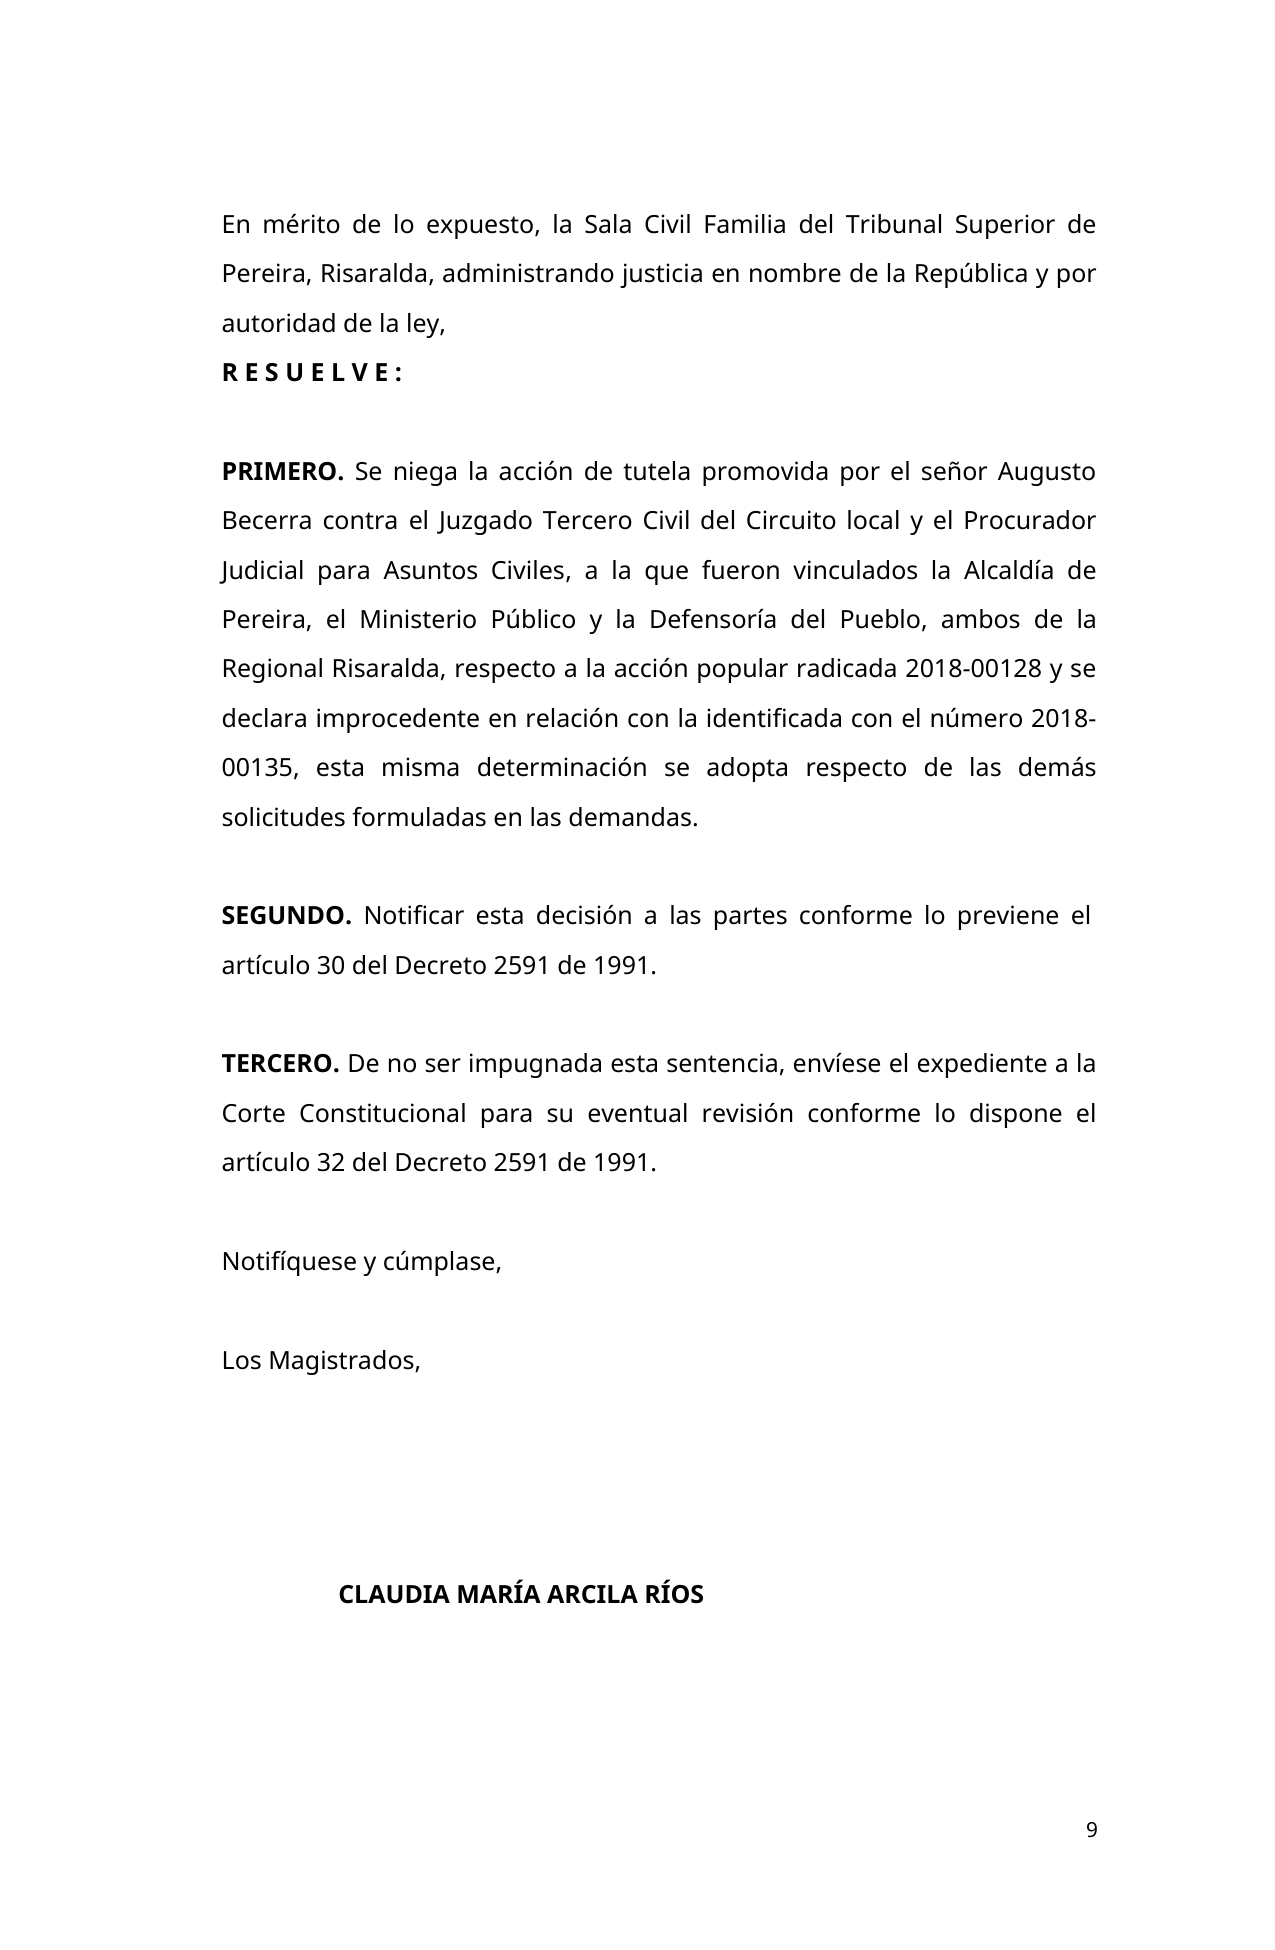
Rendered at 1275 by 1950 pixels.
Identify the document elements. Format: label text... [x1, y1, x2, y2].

text En mérito de lo expuesto, la Sala Civil Familia del Tribunal Superior de Pereira, Risaralda, administrando justicia en nombre de la República y por autoridad de la ley, [221, 207, 1098, 339]
text Notifíquese y cúmplase, [221, 1244, 1098, 1278]
text TERCERO. De no ser impugnada esta sentencia, envíese el expediente a la Corte Constitucional para su eventual revisión conforme lo dispone el artículo 32 del Decreto 2591 de 1991. [221, 1046, 1098, 1179]
text PRIMERO. Se niega la acción de tutela promovida por el señor Augusto Becerra contra el Juzgado Tercero Civil del Circuito local y el Procurador Judicial para Asuntos Civiles, a la que fueron vinculados la Alcaldía de Pereira, el Ministerio Público y la Defensoría del Pueblo, ambos de la Regional Risaralda, respecto a la acción popular radicada 2018-00128 y se declara improcedente en relación con la identificada con el número 2018-00135, esta misma determinación se adopta respecto de las demás solicitudes formuladas en las demandas. [221, 454, 1098, 833]
text R E S U E L V E : [221, 355, 1092, 389]
text CLAUDIA MARÍA ARCILA RÍOS [221, 1577, 1098, 1611]
text Los Magistrados, [221, 1342, 1098, 1376]
text SEGUNDO. Notificar esta decisión a las partes conforme lo previene el artículo 30 del Decreto 2591 de 1991. [221, 898, 1092, 981]
